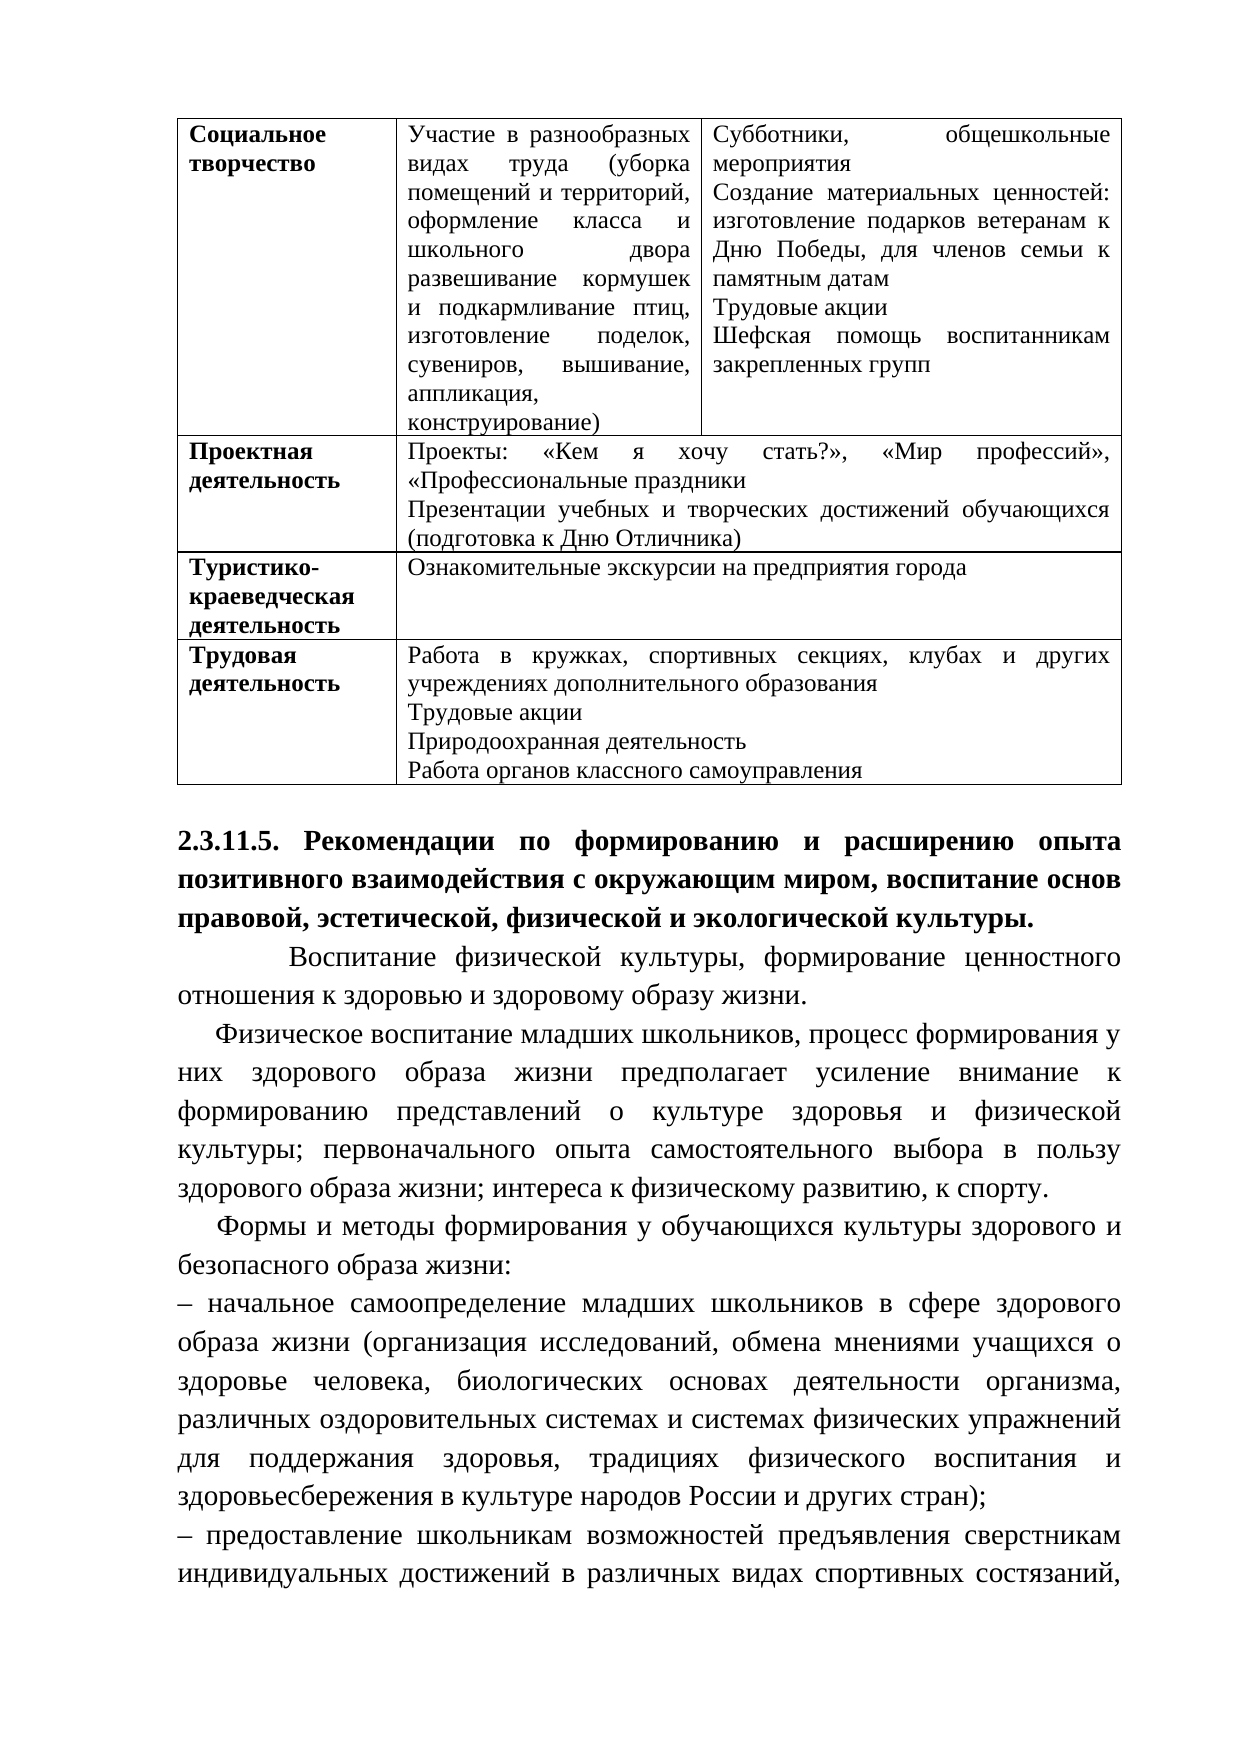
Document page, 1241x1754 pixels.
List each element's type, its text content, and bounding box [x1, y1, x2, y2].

table_cell Проектная деятельность [178, 436, 396, 551]
text 2.3.11.5. Рекомендации по формированию и расширению опыта позитивного взаимодействия с окружающим миром, воспитание основ правовой, эстетической, физической и экологической культуры. [177, 823, 1122, 934]
table_cell Работа в кружках, спортивных секциях, клубах и других учреждениях дополнительного образования Трудовые акции Природоохранная деятельность Работа органов классного самоуправления [397, 640, 1121, 783]
text Воспитание физической культуры, формирование ценностного отношения к здоровью и здоровому образу жизни. [177, 939, 1122, 1011]
table_cell Социальное творчество [178, 119, 396, 435]
text – начальное самоопределение младших школьников в сфере здорового образа жизни (организация исследований, обмена мнениями учащихся о здоровье человека, биологических основах деятельности организма, различных оздоровительных системах и системах физических упражнений для поддержания здоровья, традициях физического воспитания и здоровьесбережения в культуре народов России и других стран); [177, 1286, 1122, 1512]
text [177, 1517, 1122, 1589]
text Формы и методы формирования у обучающихся культуры здорового и безопасного образа жизни: [177, 1208, 1122, 1281]
table_cell Трудовая деятельность [178, 640, 396, 783]
table_cell Участие в разнообразных видах труда (уборка помещений и территорий, оформление класса и школьного двора развешивание кормушек и подкармливание птиц, изготовление поделок, сувениров, вышивание, аппликация, конструирование) [397, 119, 701, 435]
table_cell Ознакомительные экскурсии на предприятия города [397, 553, 1121, 639]
table_cell Туристико-краеведческая деятельность [178, 553, 396, 639]
table_cell Проекты: «Кем я хочу стать?», «Мир профессий», «Профессиональные праздники Презентации учебных и творческих достижений обучающихся (подготовка к Дню Отличника) [397, 436, 1121, 551]
text Физическое воспитание младших школьников, процесс формирования у них здорового образа жизни предполагает усиление внимание к формированию представлений о культуре здоровья и физической культуры; первоначального опыта самостоятельного выбора в пользу здорового образа жизни; интереса к физическому развитию, к спорту. [177, 1016, 1122, 1203]
table_cell Субботники, общешкольные мероприятия Создание материальных ценностей: изготовление подарков ветеранам к Дню Победы, для членов семьи к памятным датам Трудовые акции Шефская помощь воспитанникам закрепленных групп [702, 119, 1121, 435]
